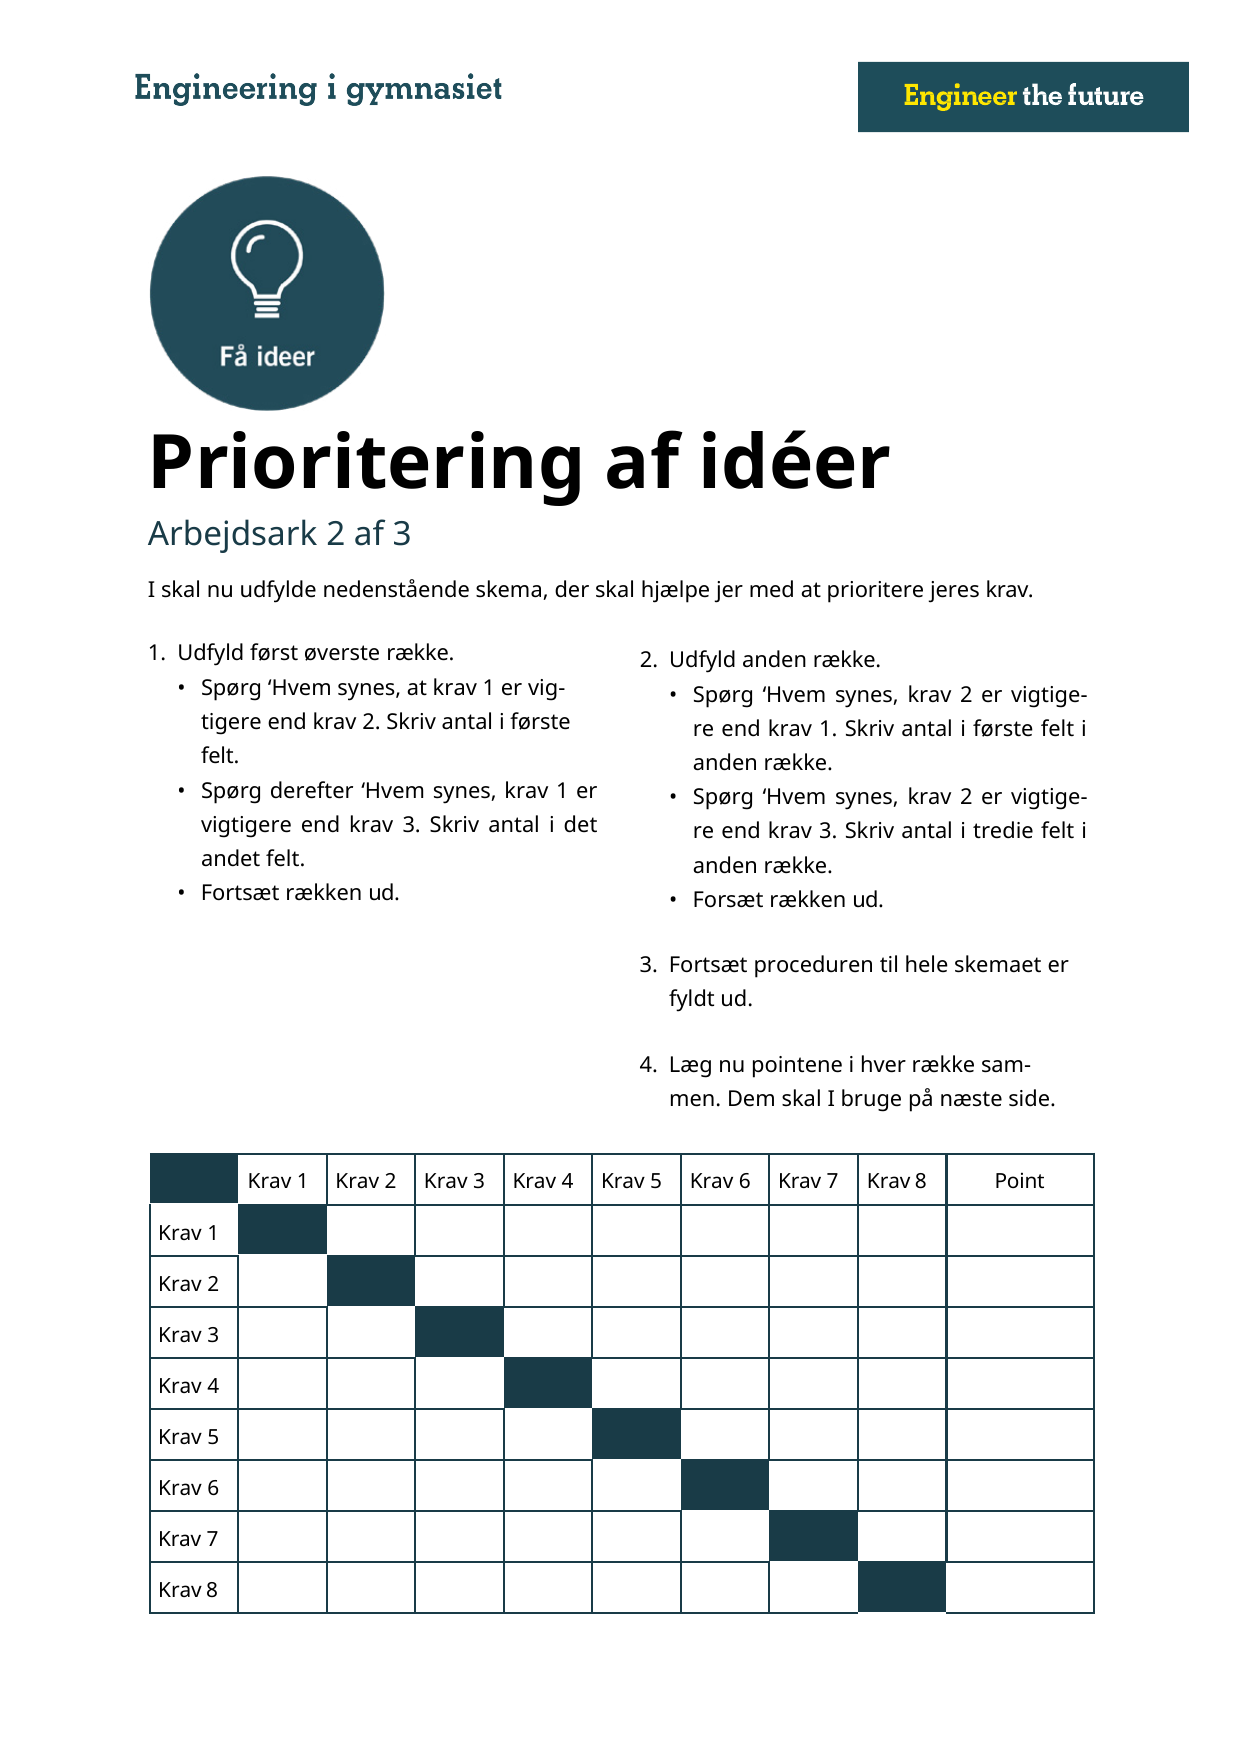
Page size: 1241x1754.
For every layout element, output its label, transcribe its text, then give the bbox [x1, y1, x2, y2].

table_cell [416, 1512, 503, 1561]
table_cell [593, 1563, 680, 1612]
list Forsæt rækken ud. [669, 884, 1109, 914]
table_cell [239, 1308, 326, 1357]
table_header [150, 1155, 238, 1203]
table_cell Krav 3 [151, 1308, 237, 1357]
table_cell [328, 1512, 414, 1561]
table_cell [239, 1563, 326, 1612]
table_cell [770, 1257, 857, 1306]
table_cell [505, 1206, 591, 1254]
table_header Krav 7 [770, 1155, 857, 1203]
table_header Point [948, 1155, 1093, 1203]
table_cell [505, 1408, 592, 1459]
table_header Krav 6 [682, 1155, 768, 1203]
table_cell [415, 1257, 503, 1306]
table_cell Krav 6 [151, 1461, 237, 1510]
table_cell [593, 1206, 680, 1254]
table_cell [681, 1410, 768, 1459]
table_cell Krav 2 [151, 1257, 237, 1306]
table_cell [328, 1461, 414, 1510]
table_cell [328, 1359, 414, 1408]
table_header Krav 1 [238, 1155, 326, 1203]
table_header Krav 8 [859, 1155, 945, 1203]
table_cell [682, 1359, 768, 1408]
table_cell [948, 1257, 1093, 1306]
list Fortsæt rækken ud. [177, 877, 601, 907]
table_cell [769, 1461, 857, 1510]
table_cell [682, 1510, 769, 1561]
subtitle Prioritering af idéer [148, 408, 1109, 510]
table_cell [593, 1257, 680, 1306]
picture [147, 171, 387, 411]
list Spørg derefter ‘Hvem synes, krav 1 er vigtigere end krav 3. Skriv antal i det andet felt. [177, 775, 597, 873]
text Arbejdsark 2 af 3 [148, 510, 1109, 556]
table_cell [238, 1206, 327, 1254]
table_cell [859, 1359, 945, 1408]
picture [135, 73, 502, 106]
table_cell Krav 8 [151, 1563, 237, 1612]
list Udfyld først øverste række. [148, 637, 601, 667]
table_cell [770, 1206, 857, 1254]
table_cell [682, 1563, 768, 1612]
table_cell [327, 1206, 414, 1254]
table_cell [239, 1410, 326, 1459]
table_cell [682, 1308, 768, 1357]
table_cell [505, 1257, 591, 1306]
table_cell [858, 1563, 946, 1612]
table_cell [505, 1461, 591, 1510]
table_cell [948, 1308, 1093, 1357]
table_cell [770, 1308, 857, 1357]
table_cell [859, 1257, 945, 1306]
table_cell [682, 1257, 768, 1306]
list Fortsæt proceduren til hele skemaet er fyldt ud. [639, 949, 1090, 1013]
table_cell Krav 1 [151, 1204, 238, 1254]
table_cell [593, 1459, 681, 1510]
list Læg nu pointene i hver række sam- men. Dem skal I bruge på næste side. [639, 1048, 1074, 1112]
table_cell [682, 1206, 768, 1254]
table_cell [769, 1512, 858, 1561]
table_cell [770, 1359, 857, 1408]
table_cell [505, 1512, 591, 1561]
table_cell Krav 4 [151, 1359, 237, 1408]
list Spørg ‘Hvem synes, krav 2 er vigtige- re end krav 1. Skriv antal i første felt i anden række. [669, 679, 1087, 777]
table_cell [859, 1206, 945, 1254]
table_cell [239, 1461, 326, 1510]
table_cell [504, 1359, 592, 1408]
table_header Krav 3 [416, 1155, 503, 1203]
table_cell [946, 1563, 1093, 1612]
table_cell [592, 1359, 680, 1408]
list Spørg ‘Hvem synes, at krav 1 er vig- tigere end krav 2. Skriv antal i første felt. [177, 672, 589, 770]
table_cell [416, 1357, 504, 1408]
table_cell [948, 1410, 1093, 1459]
table_cell [416, 1206, 503, 1254]
table_cell [859, 1308, 945, 1357]
table_cell Krav 7 [151, 1512, 237, 1561]
table_cell [415, 1308, 504, 1357]
table_cell [416, 1563, 503, 1612]
table_cell [239, 1255, 327, 1306]
table_cell [592, 1410, 681, 1459]
table_cell [505, 1563, 591, 1612]
table_cell [948, 1359, 1093, 1408]
list Spørg ‘Hvem synes, krav 2 er vigtige- re end krav 3. Skriv antal i tredie felt i anden række. [669, 781, 1087, 879]
table_cell [504, 1308, 591, 1357]
list Udfyld anden række. [639, 644, 1109, 674]
table_cell Krav 5 [151, 1410, 237, 1459]
table_cell [593, 1308, 680, 1357]
table_cell [859, 1461, 945, 1510]
table_cell [328, 1306, 415, 1357]
table_cell [948, 1206, 1093, 1254]
table_header Krav 5 [593, 1155, 680, 1203]
table_cell [416, 1410, 503, 1459]
table_cell [593, 1512, 680, 1561]
table_header Krav 2 [328, 1155, 414, 1203]
table_cell [239, 1359, 326, 1408]
table_cell [681, 1461, 769, 1510]
table_header Krav 4 [505, 1155, 591, 1203]
table_cell [858, 1512, 945, 1561]
table_cell [948, 1461, 1093, 1510]
table_cell [327, 1257, 415, 1306]
table_cell [239, 1512, 326, 1561]
table_cell [770, 1561, 858, 1612]
table_cell [416, 1461, 503, 1510]
text I skal nu udfylde nedenstående skema, der skal hjælpe jer med at prioritere jeres krav. [148, 574, 1109, 604]
table_cell [859, 1410, 945, 1459]
table_cell [770, 1410, 857, 1459]
table_cell [948, 1512, 1093, 1561]
table_cell [328, 1410, 414, 1459]
table_cell [328, 1563, 414, 1612]
